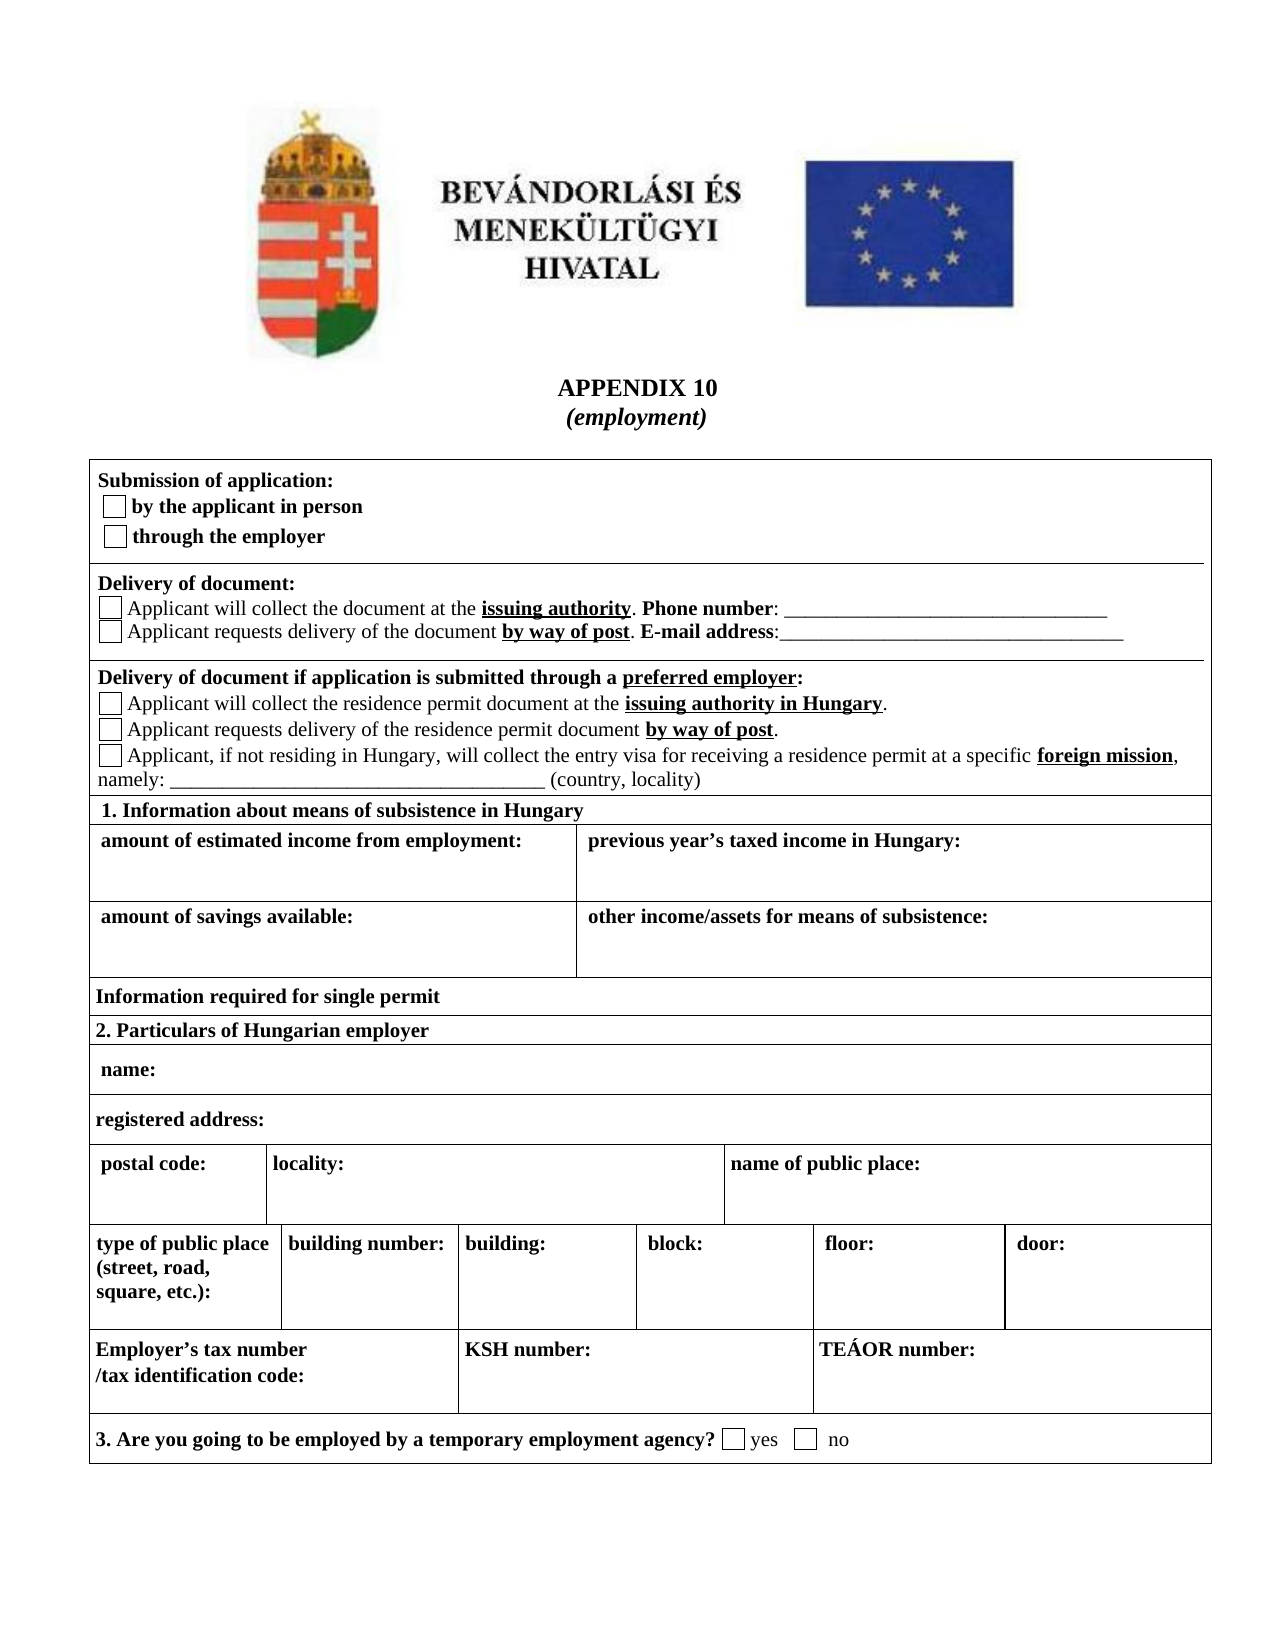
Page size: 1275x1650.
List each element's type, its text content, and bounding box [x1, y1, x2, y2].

table_cell postal code: [90, 1145, 266, 1224]
table_cell name: [90, 1045, 1211, 1094]
table_cell TEÁOR number: [814, 1330, 1211, 1413]
table_header [90, 460, 1211, 795]
table_cell building number: [282, 1225, 458, 1329]
table_cell name of public place: [725, 1145, 1211, 1224]
table_cell type of public place (street, road, square, etc.): [90, 1225, 281, 1329]
text (employment) [148, 402, 1127, 430]
table_cell other income/assets for means of subsistence: [577, 902, 1211, 977]
table_cell amount of estimated income from employment: [90, 825, 576, 901]
table_cell block: [637, 1225, 813, 1329]
table_cell 2. Particulars of Hungarian employer [90, 1016, 1211, 1044]
table_cell locality: [267, 1145, 724, 1224]
table_cell Information required for single permit [90, 978, 1211, 1014]
table_cell Employer’s tax number /tax identification code: [90, 1330, 458, 1413]
table_cell building: [459, 1225, 636, 1329]
picture [245, 101, 1030, 373]
text APPENDIX 10 [148, 373, 1127, 402]
table_cell amount of savings available: [90, 902, 576, 977]
table_cell door: [1006, 1225, 1211, 1329]
table_cell KSH number: [459, 1330, 813, 1413]
table_cell 1. Information about means of subsistence in Hungary [90, 796, 1211, 824]
table_cell previous year’s taxed income in Hungary: [577, 825, 1211, 901]
table_cell floor: [814, 1225, 1004, 1329]
table_cell registered address: [90, 1095, 1211, 1144]
table_cell 3. Are you going to be employed by a temporary employment agency? yes no [90, 1414, 1211, 1463]
